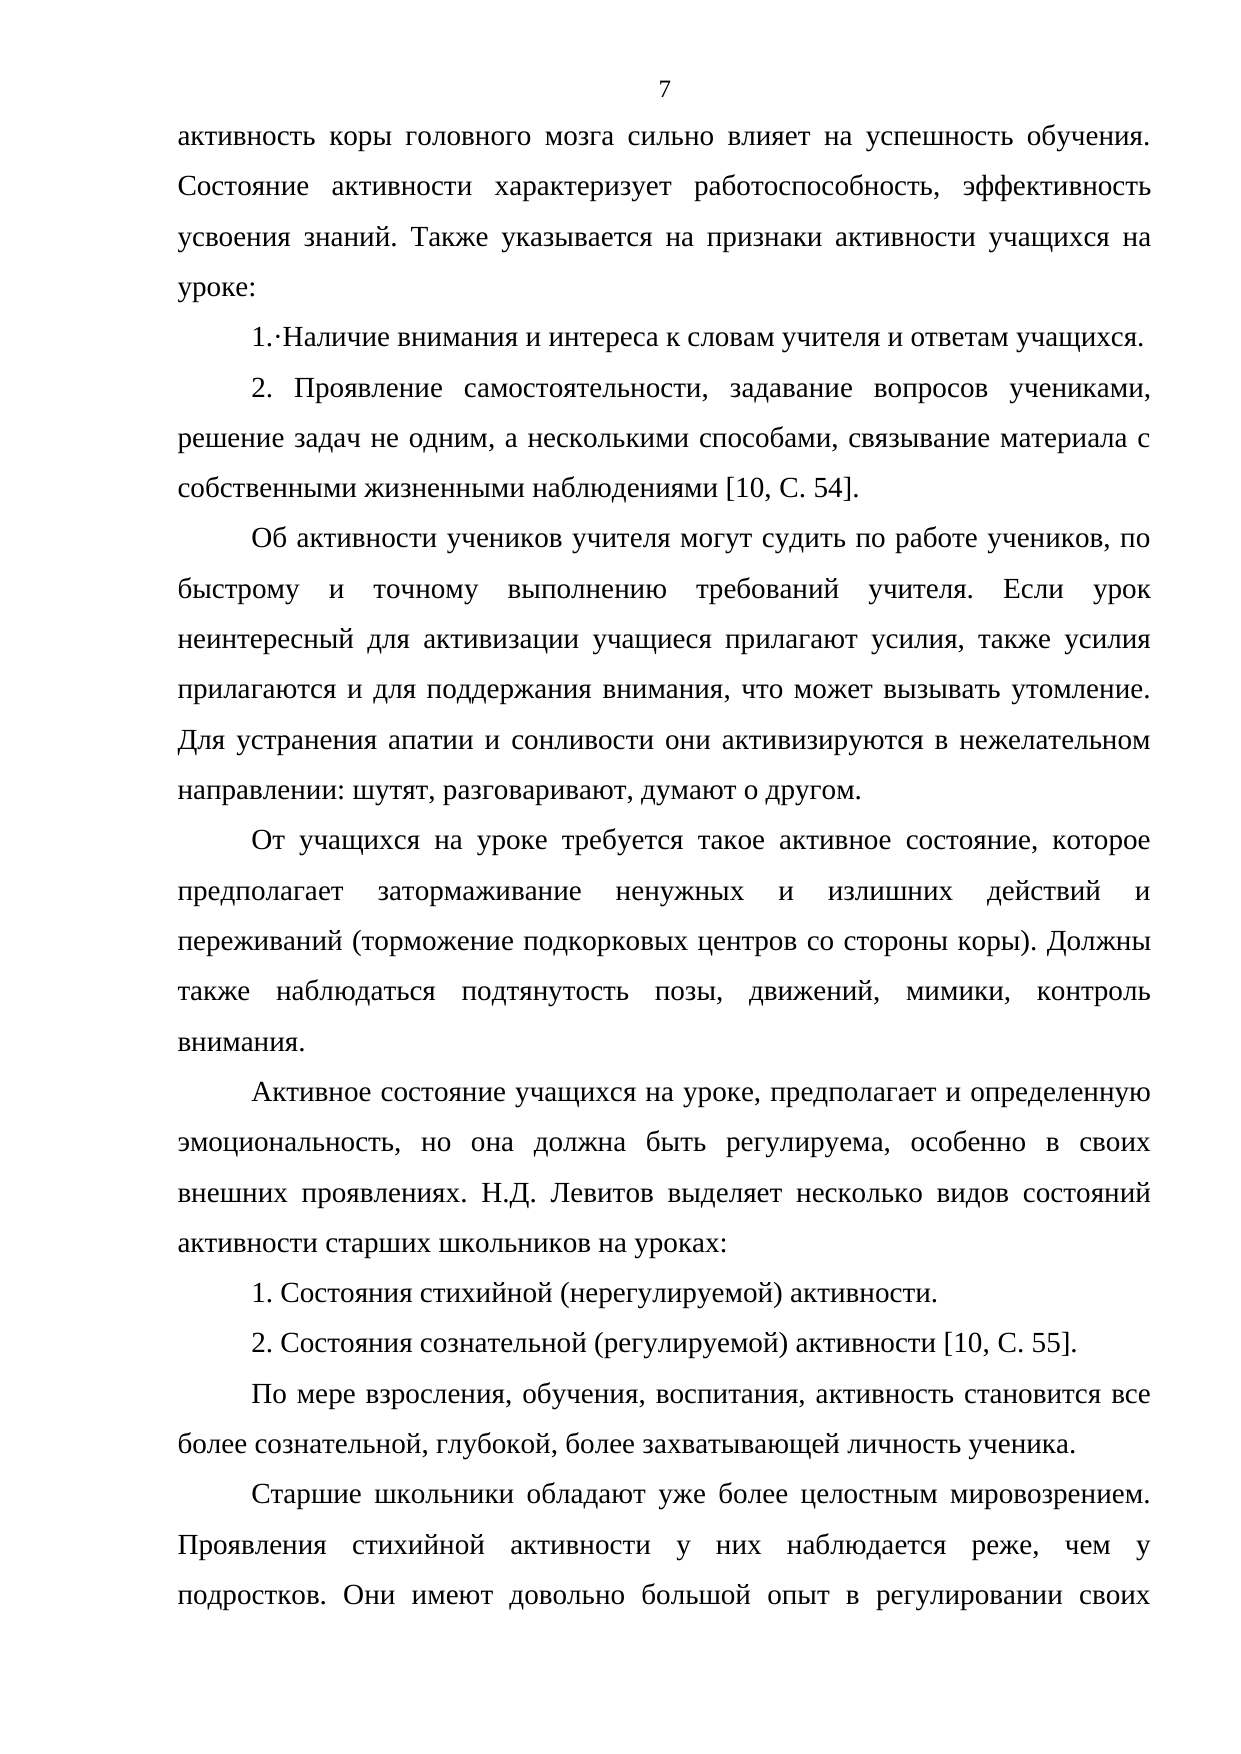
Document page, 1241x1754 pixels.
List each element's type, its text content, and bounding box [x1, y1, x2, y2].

text По мере взросления, обучения, воспитания, активность становится все более сознательной, глубокой, более захватывающей личность ученика. [177, 1376, 1152, 1460]
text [177, 1477, 1152, 1611]
text 1. Состояния стихийной (нерегулируемой) активности. [177, 1275, 1152, 1309]
text 2. Состояния сознательной (регулируемой) активности [10, C. 55]. [177, 1326, 1152, 1359]
text Об активности учеников учителя могут судить по работе учеников, по быстрому и точному выполнению требований учителя. Если урок неинтересный для активизации учащиеся прилагают усилия, также усилия прилагаются и для поддержания внимания, что может вызывать утомление. Для устранения апатии и сонливости они активизируются в нежелательном направлении: шутят, разговаривают, думают о другом. [177, 521, 1152, 806]
text От учащихся на уроке требуется такое активное состояние, которое предполагает затормаживание ненужных и излишних действий и переживаний (торможение подкорковых центров со стороны коры). Должны также наблюдаться подтянутость позы, движений, мимики, контроль внимания. [177, 822, 1152, 1057]
text Активное состояние учащихся на уроке, предполагает и определенную эмоциональность, но она должна быть регулируема, особенно в своих внешних проявлениях. Н.Д. Левитов выделяет несколько видов состояний активности старших школьников на уроках: [177, 1074, 1152, 1258]
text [177, 118, 1152, 303]
text 2. Проявление самостоятельности, задавание вопросов учениками, решение задач не одним, а несколькими способами, связывание материала с собственными жизненными наблюдениями [10, C. 54]. [177, 370, 1152, 504]
text 1.·Наличие внимания и интереса к словам учителя и ответам учащихся. [177, 319, 1152, 353]
